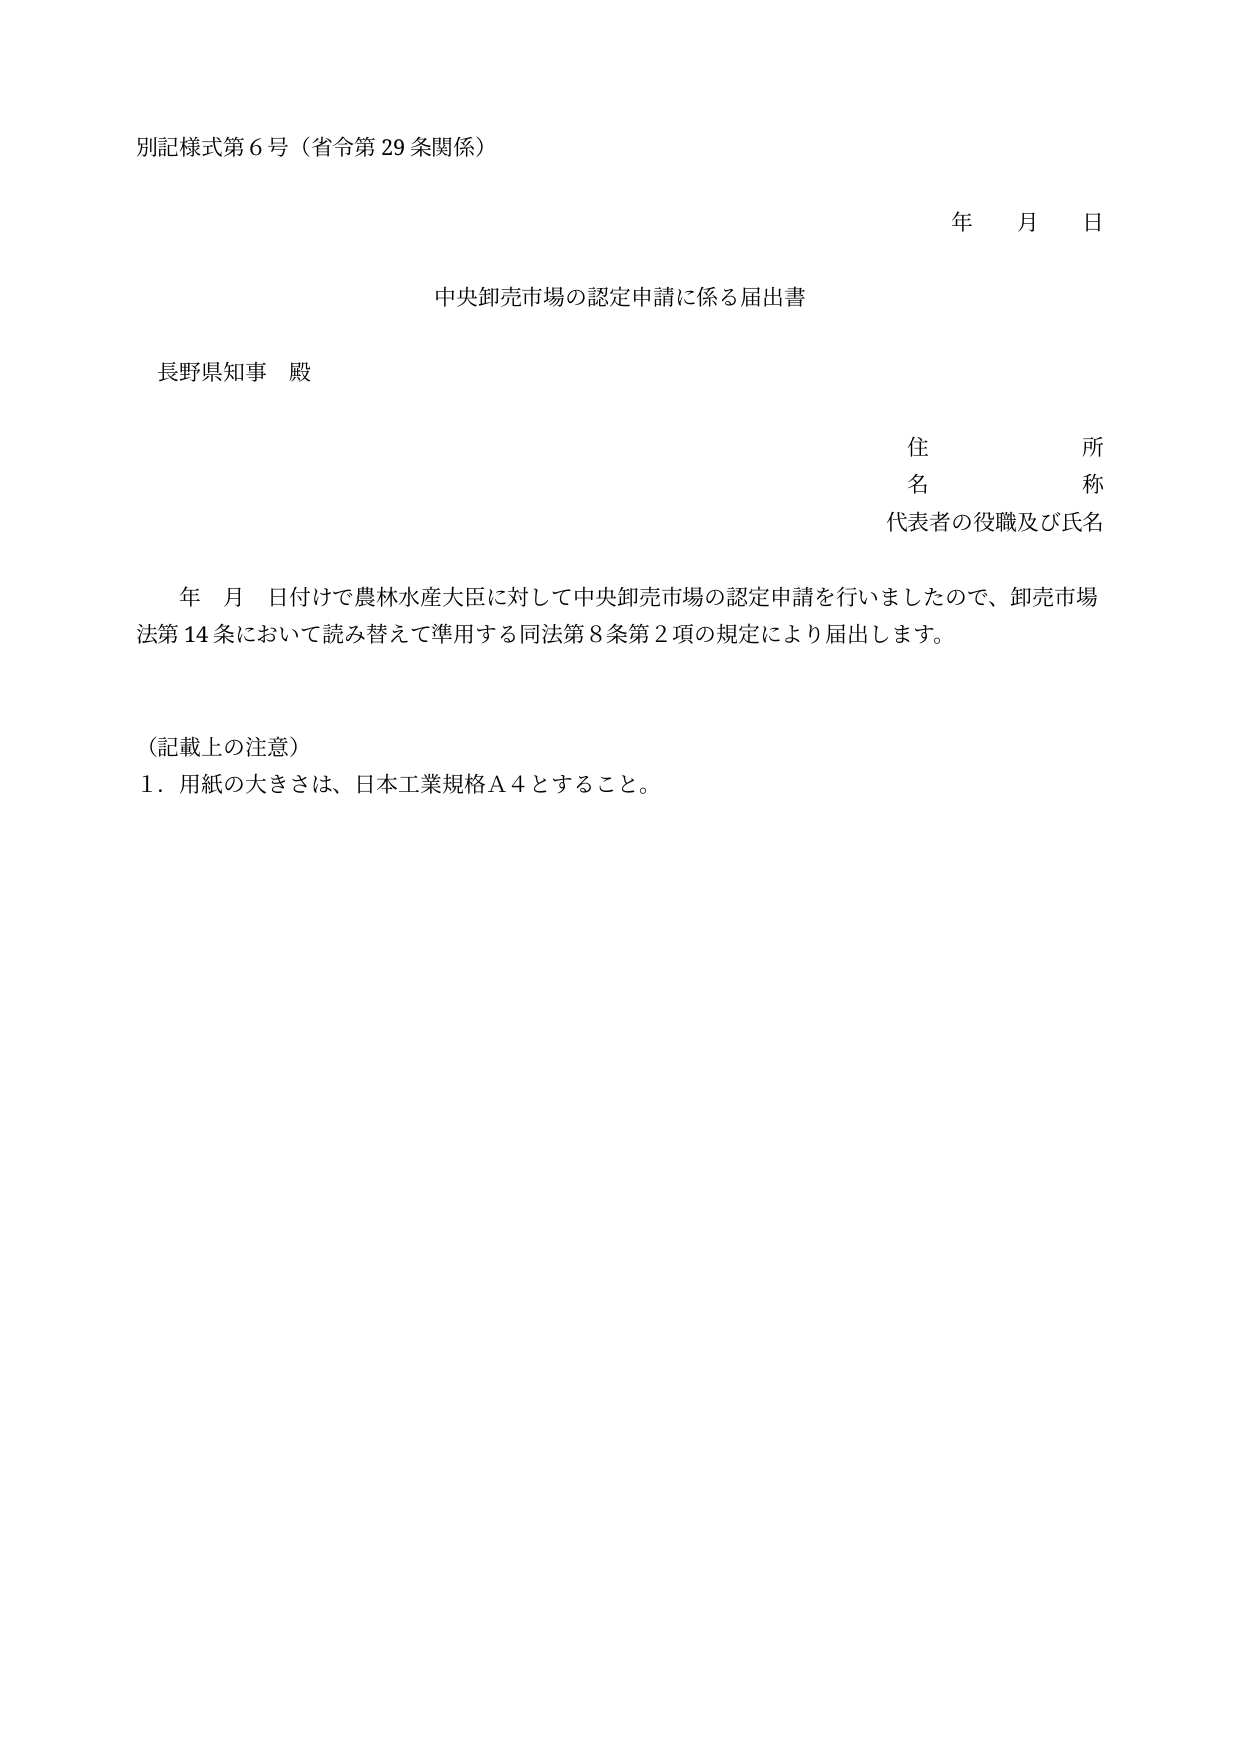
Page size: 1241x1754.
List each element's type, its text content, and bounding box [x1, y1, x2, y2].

text 住 所 [136, 427, 1104, 464]
text 名 称 [136, 464, 1104, 502]
text 別記様式第６号（省令第29条関係） [136, 127, 1104, 164]
text 中央卸売市場の認定申請に係る届出書 [136, 277, 1104, 314]
text １．用紙の大きさは、日本工業規格Ａ４とすること。 [136, 764, 1104, 802]
text 長野県知事 殿 [136, 352, 1104, 389]
text 年 月 日 [136, 202, 1104, 239]
text 代表者の役職及び氏名 [136, 502, 1104, 539]
text 年 月 日付けで農林水産大臣に対して中央卸売市場の認定申請を行いましたので、卸売市場法第14条において読み替えて準用する同法第８条第２項の規定により届出します。 [136, 577, 1104, 652]
text （記載上の注意） [136, 727, 1104, 764]
